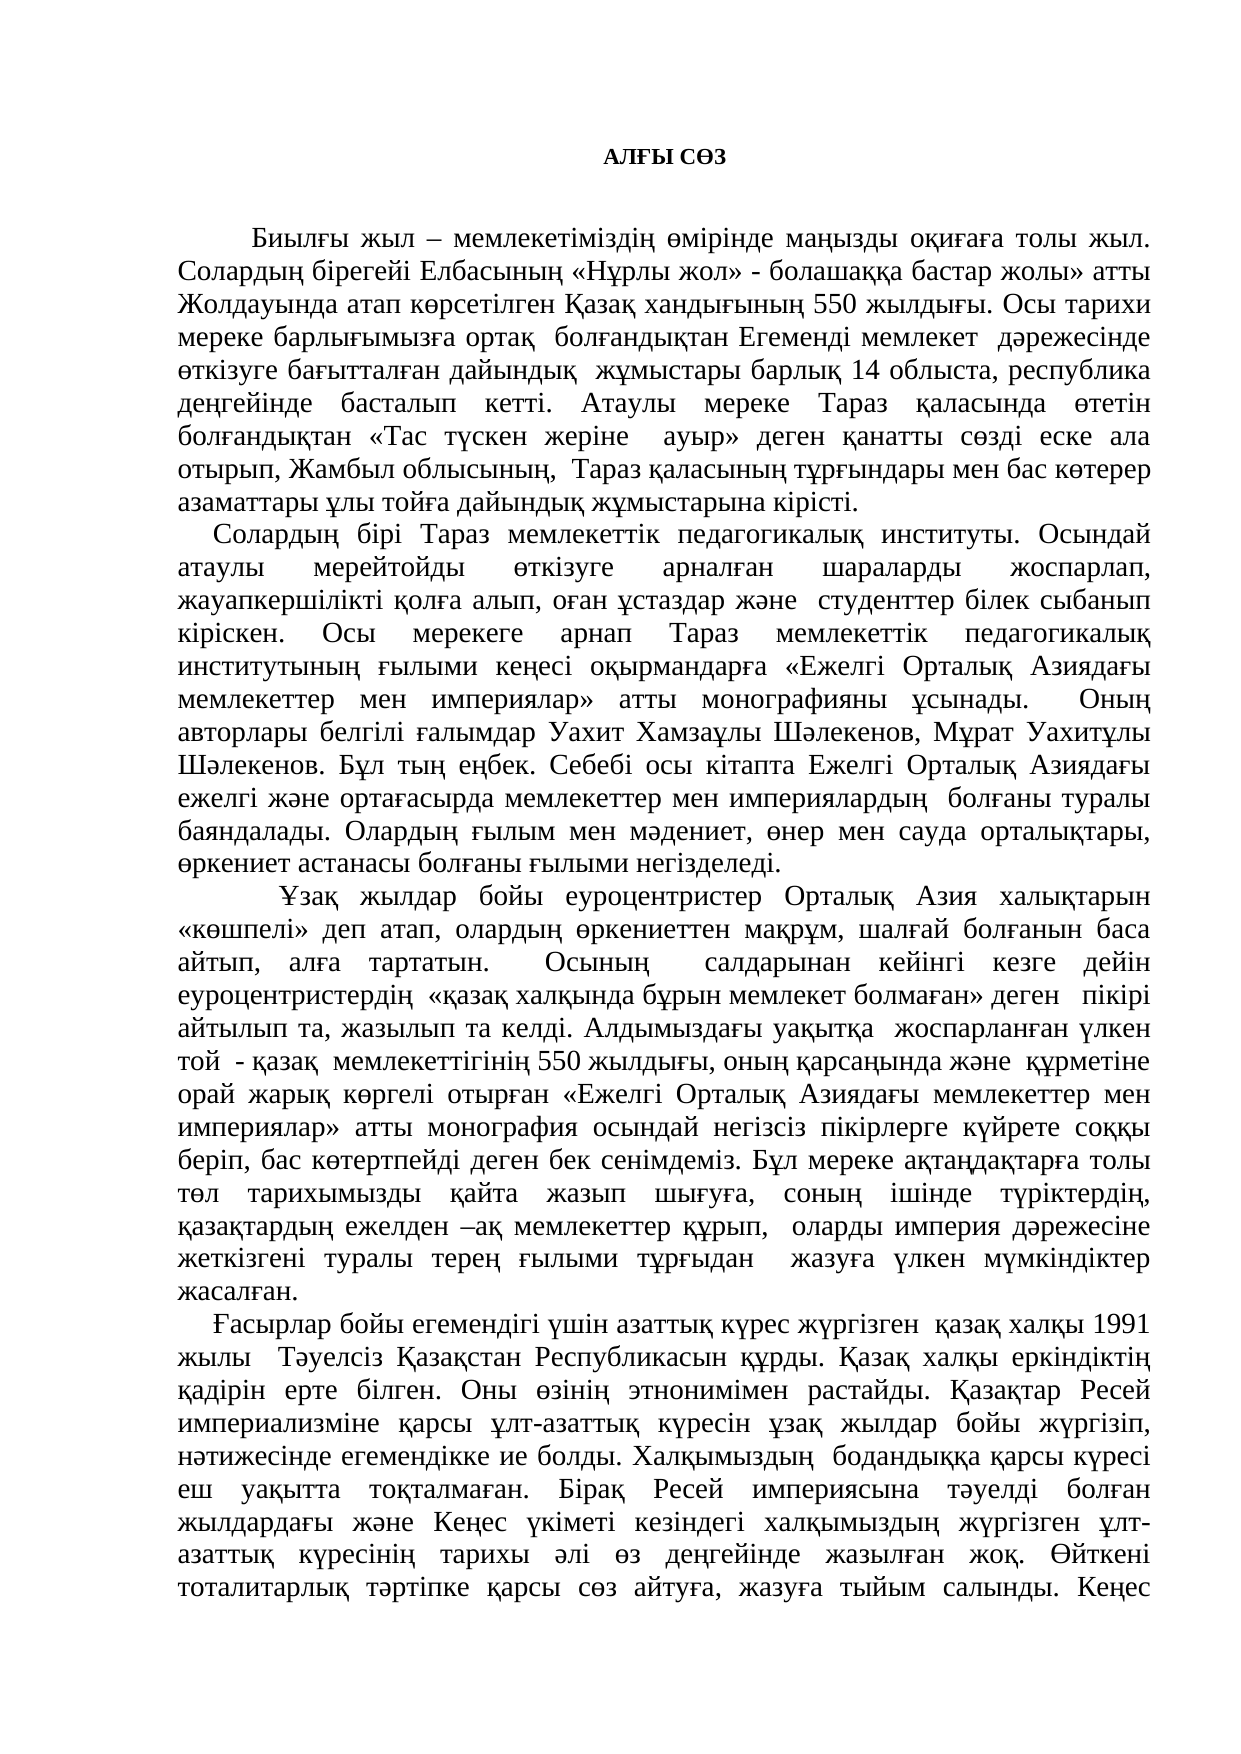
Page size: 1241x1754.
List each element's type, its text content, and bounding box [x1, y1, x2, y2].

text Биылғы жыл – мемлекетіміздің өмірінде маңызды оқиғаға толы жыл. Солардың бірегейі Елбасының «Нұрлы жол» - болашаққа бастар жолы» атты Жолдауында атап көрсетілген Қазақ хандығының 550 жылдығы. Осы тарихи мереке барлығымызға ортақ болғандықтан Егеменді мемлекет дәрежесінде өткізуге бағытталған дайындық жұмыстары барлық 14 облыста, республика деңгейінде басталып кетті. Атаулы мереке Тараз қаласында өтетін болғандықтан «Тас түскен жеріне ауыр» деген қанатты сөзді еске ала отырып, Жамбыл облысының, Тараз қаласының тұрғындары мен бас көтерер азаматтары ұлы тойға дайындық жұмыстарына кірісті. [177, 221, 1152, 517]
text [177, 1307, 1152, 1603]
text Ұзақ жылдар бойы еуроцентристер Орталық Азия халықтарын «көшпелі» деп атап, олардың өркениеттен мақрұм, шалғай болғанын баса айтып, алға тартатын. Осының салдарынан кейінгі кезге дейін еуроцентристердің «қазақ халқында бұрын мемлекет болмаған» деген пікірі айтылып та, жазылып та келді. Алдымыздағы уақытқа жоспарланған үлкен той - қазақ мемлекеттігінің 550 жылдығы, оның қарсаңында және құрметіне орай жарық көргелі отырған «Ежелгі Орталық Азиядағы мемлекеттер мен империялар» атты монография осындай негізсіз пікірлерге күйрете соққы беріп, бас көтертпейді деген бек сенімдеміз. Бұл мереке ақтаңдақтарға толы төл тарихымызды қайта жазып шығуға, соның ішінде түріктердің, қазақтардың ежелден –ақ мемлекеттер құрып, оларды империя дәрежесіне жеткізгені туралы терең ғылыми тұрғыдан жазуға үлкен мүмкіндіктер жасалған. [177, 879, 1152, 1307]
text Солардың бірі Тараз мемлекеттік педагогикалық институты. Осындай атаулы мерейтойды өткізуге арналған шараларды жоспарлап, жауапкершілікті қолға алып, оған ұстаздар және студенттер білек сыбанып кіріскен. Осы мерекеге арнап Тараз мемлекеттік педагогикалық институтының ғылыми кеңесі оқырмандарға «Ежелгі Орталық Азиядағы мемлекеттер мен империялар» атты монографияны ұсынады. Оның авторлары белгілі ғалымдар Уахит Хамзаұлы Шәлекенов, Мұрат Уахитұлы Шәлекенов. Бұл тың еңбек. Себебі осы кітапта Ежелгі Орталық Азиядағы ежелгі және ортағасырда мемлекеттер мен империялардың болғаны туралы баяндалады. Олардың ғылым мен мәдениет, өнер мен сауда орталықтары, өркениет астанасы болғаны ғылыми негізделеді. [177, 517, 1152, 879]
text АЛҒЫ СӨЗ [177, 144, 1152, 169]
